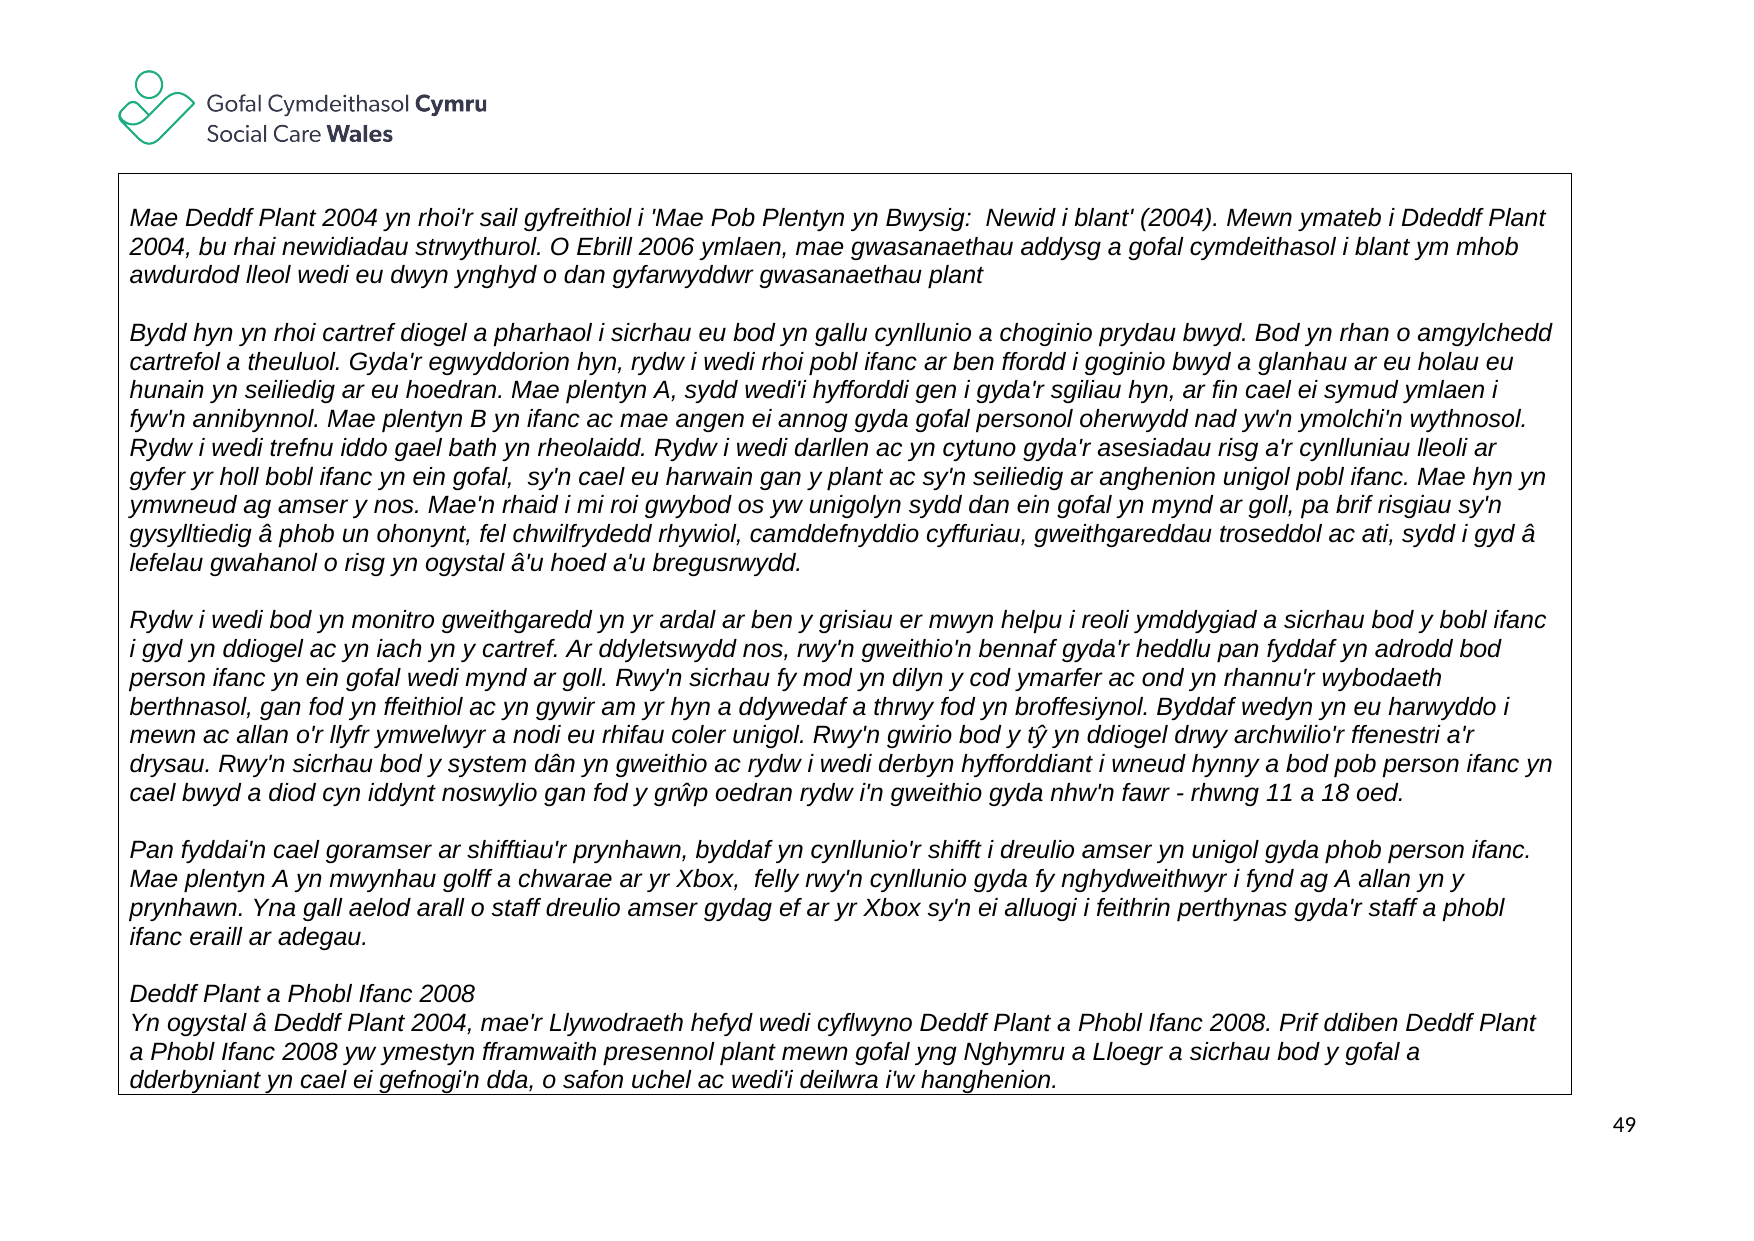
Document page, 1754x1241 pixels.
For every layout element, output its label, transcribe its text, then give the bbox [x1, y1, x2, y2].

picture [118, 70, 487, 145]
